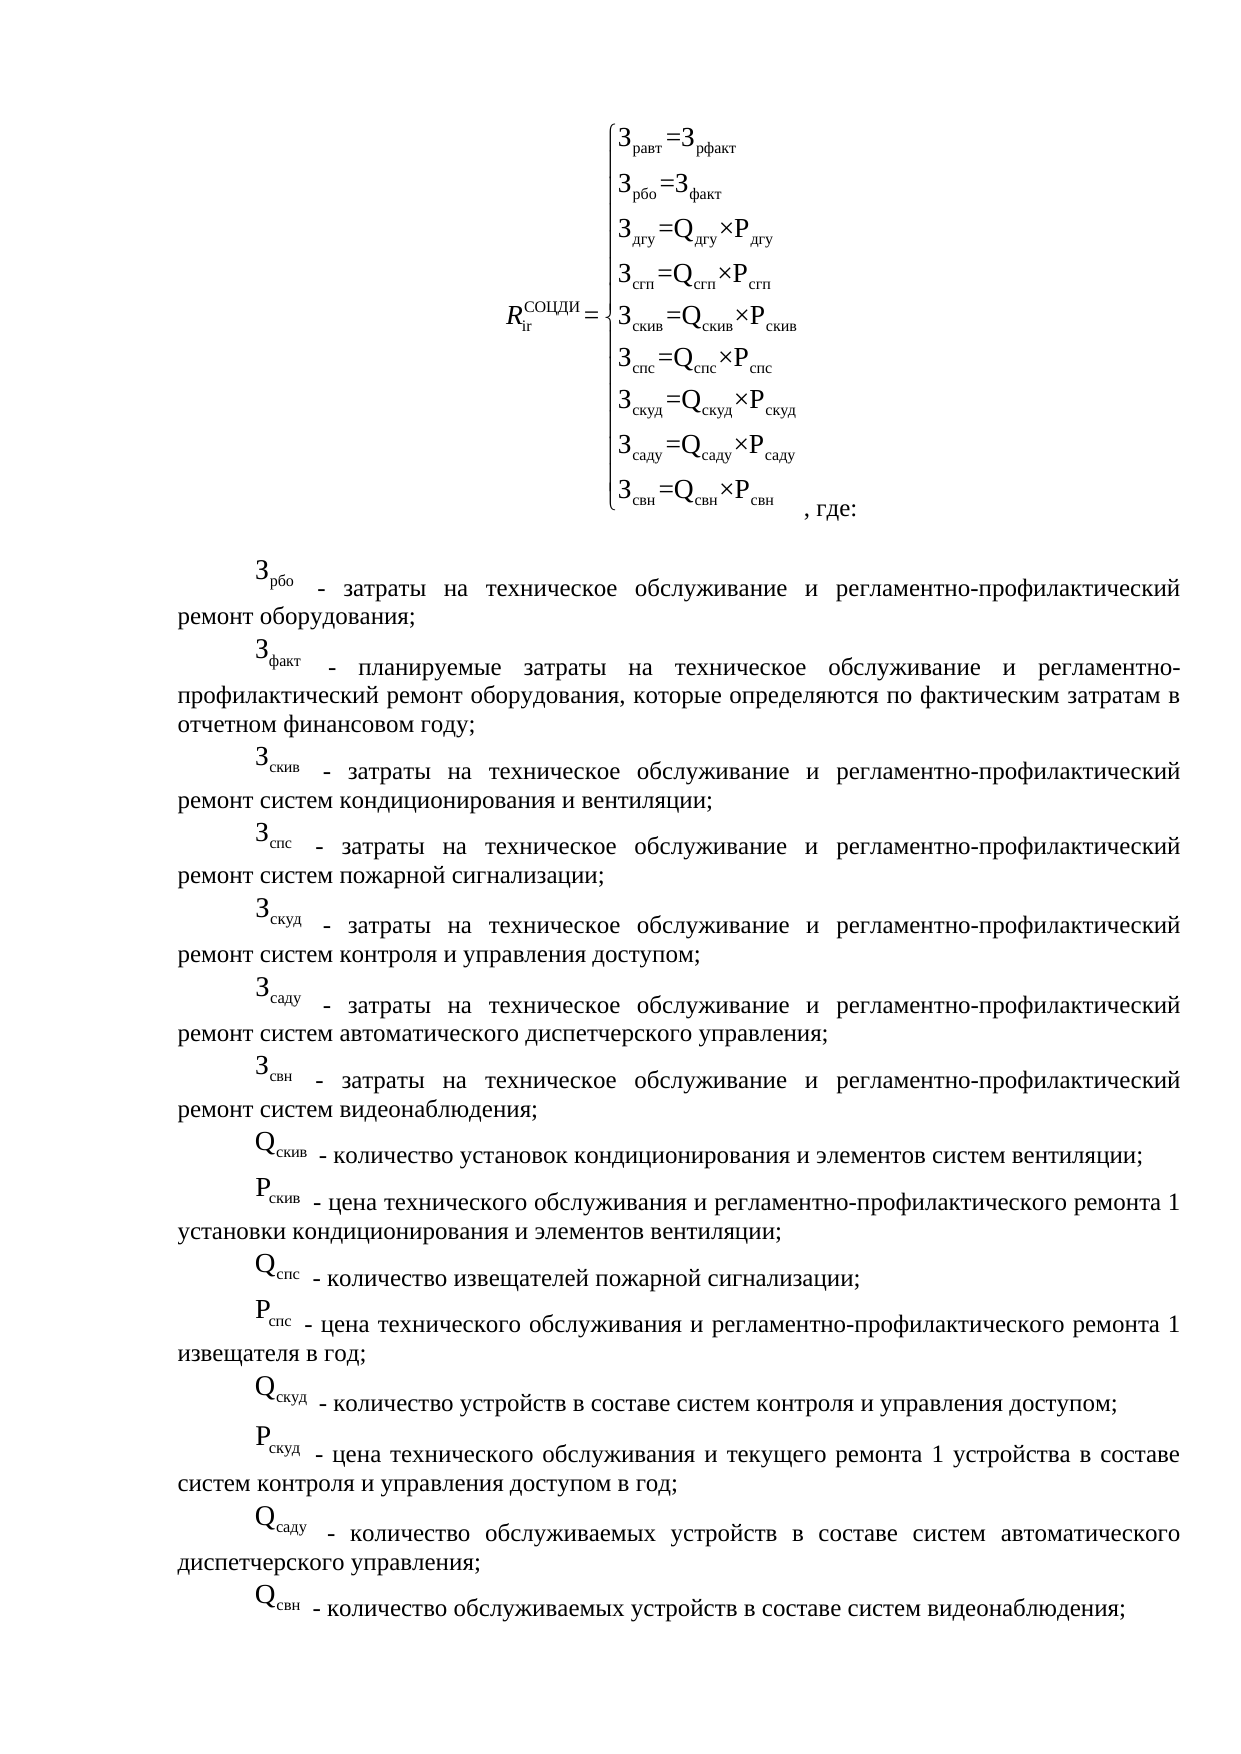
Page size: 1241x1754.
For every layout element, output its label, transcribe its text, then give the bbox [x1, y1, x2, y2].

text - цена технического обслуживания и текущего ремонта 1 устройства в составе систем контроля и управления доступом в год; [177, 1417, 1181, 1496]
text - планируемые затраты на техническое обслуживание и регламентно-профилактический ремонт оборудования, которые определяются по фактическим затратам в отчетном финансовом году; [177, 630, 1181, 738]
text - затраты на техническое обслуживание и регламентно-профилактический ремонт оборудования; [177, 551, 1181, 630]
text - количество обслуживаемых устройств в составе систем автоматического диспетчерского управления; [177, 1496, 1181, 1576]
text - количество извещателей пожарной сигнализации; [177, 1245, 1181, 1291]
text - цена технического обслуживания и регламентно-профилактического ремонта 1 установки кондиционирования и элементов вентиляции; [177, 1169, 1181, 1245]
text - затраты на техническое обслуживание и регламентно-профилактический ремонт систем кондиционирования и вентиляции; [177, 738, 1181, 813]
text - затраты на техническое обслуживание и регламентно-профилактический ремонт систем видеонаблюдения; [177, 1047, 1181, 1123]
text - количество устройств в составе систем контроля и управления доступом; [177, 1367, 1181, 1417]
text - затраты на техническое обслуживание и регламентно-профилактический ремонт систем контроля и управления доступом; [177, 889, 1181, 968]
text - количество обслуживаемых устройств в составе систем видеонаблюдения; [177, 1576, 1181, 1622]
text - цена технического обслуживания и регламентно-профилактического ремонта 1 извещателя в год; [177, 1291, 1181, 1367]
text - затраты на техническое обслуживание и регламентно-профилактический ремонт систем автоматического диспетчерского управления; [177, 968, 1181, 1047]
text - количество установок кондиционирования и элементов систем вентиляции; [177, 1123, 1181, 1169]
text , где: [177, 118, 1181, 522]
text - затраты на техническое обслуживание и регламентно-профилактический ремонт систем пожарной сигнализации; [177, 813, 1181, 889]
